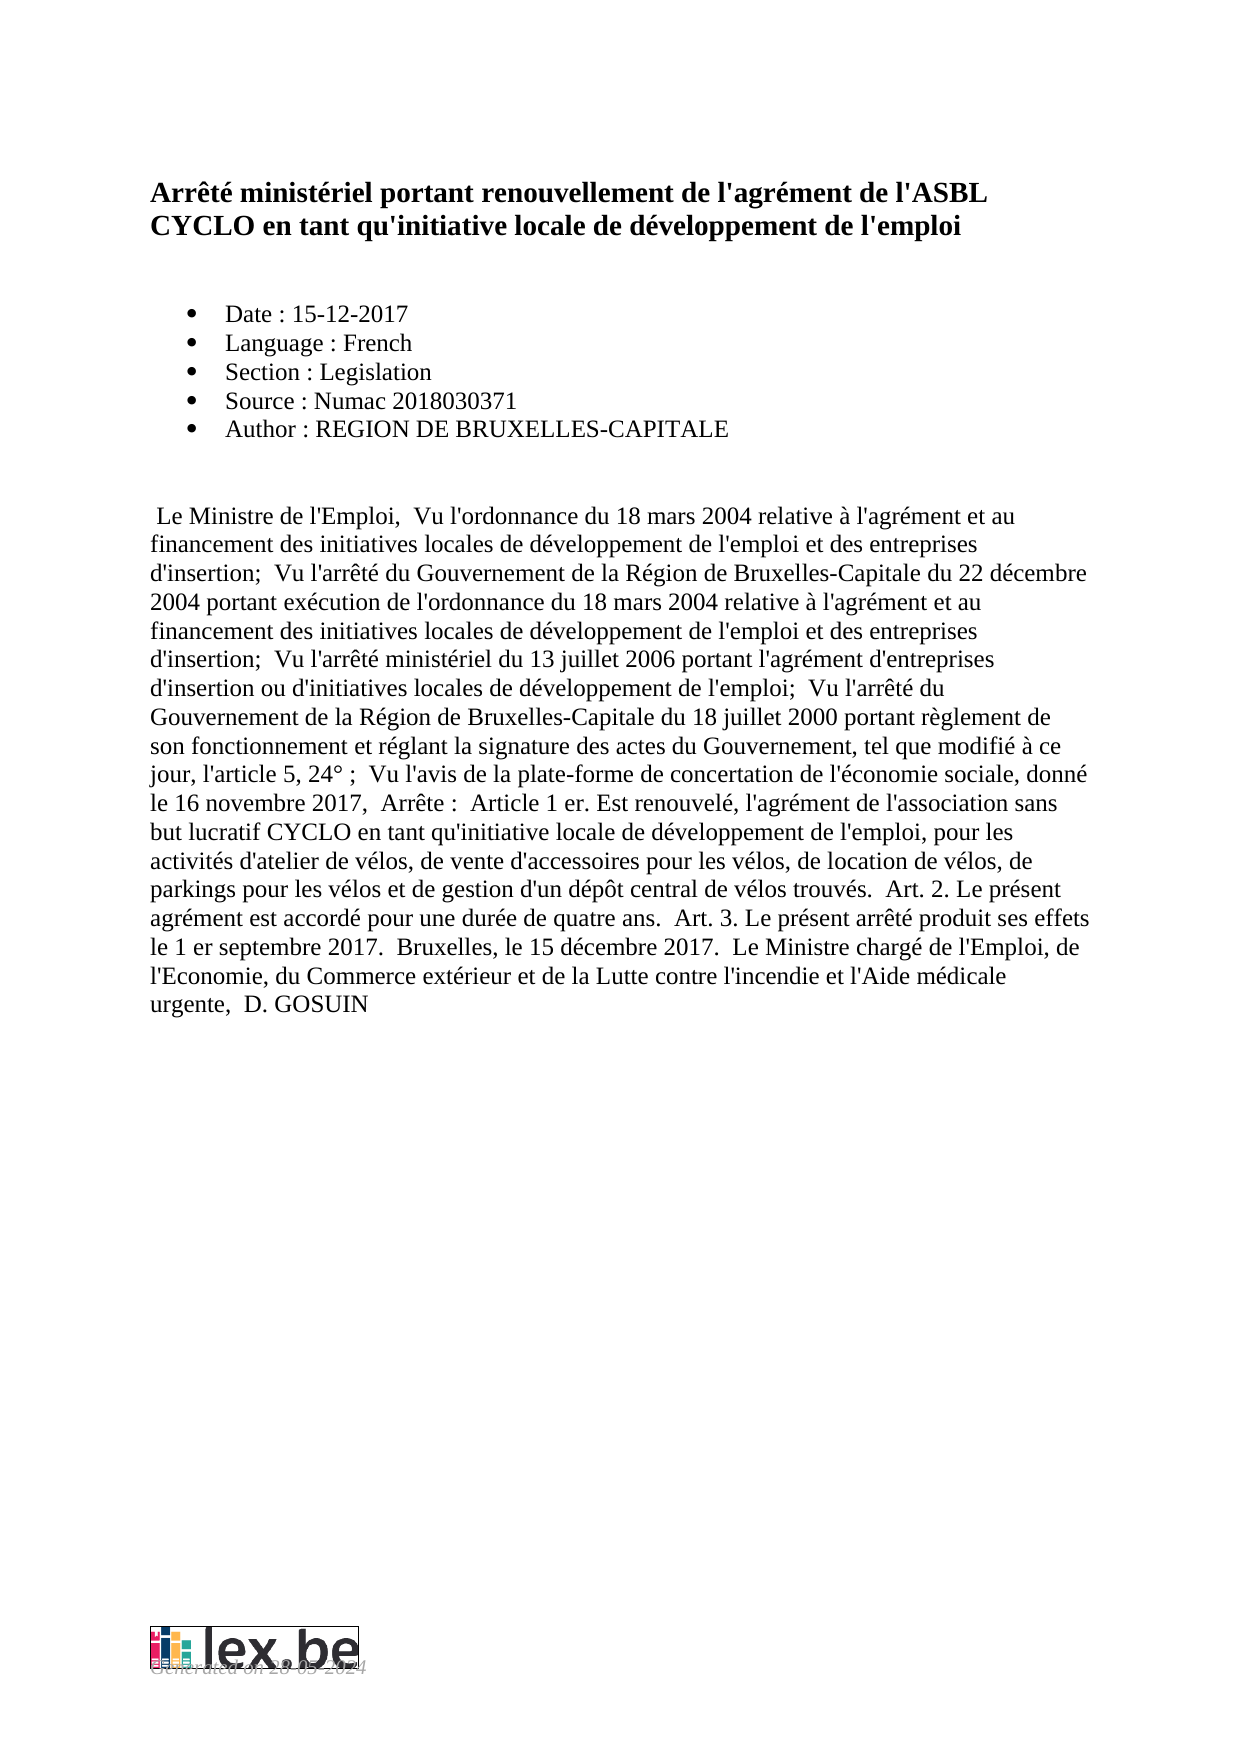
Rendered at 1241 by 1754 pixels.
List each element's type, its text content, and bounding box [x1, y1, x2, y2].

list Date : 15-12-2017 [187, 299, 1090, 328]
list Author : REGION DE BRUXELLES-CAPITALE [187, 414, 1090, 443]
picture [151, 1627, 358, 1668]
text Le Ministre de l'Emploi, Vu l'ordonnance du 18 mars 2004 relative à l'agrément et au financement des initiatives locales de développement de l'emploi et des entreprises d'insertion; Vu l'arrêté du Gouvernement de la Région de Bruxelles-Capitale du 22 décembre 2004 portant exécution de l'ordonnance du 18 mars 2004 relative à l'agrément et au financement des initiatives locales de développement de l'emploi et des entreprises d'insertion; Vu l'arrêté ministériel du 13 juillet 2006 portant l'agrément d'entreprises d'insertion ou d'initiatives locales de développement de l'emploi; Vu l'arrêté du Gouvernement de la Région de Bruxelles-Capitale du 18 juillet 2000 portant règlement de son fonctionnement et réglant la signature des actes du Gouvernement, tel que modifié à ce jour, l'article 5, 24° ; Vu l'avis de la plate-forme de concertation de l'économie sociale, donné le 16 novembre 2017, Arrête : Article 1 er. Est renouvelé, l'agrément de l'association sans but lucratif CYCLO en tant qu'initiative locale de développement de l'emploi, pour les activités d'atelier de vélos, de vente d'accessoires pour les vélos, de location de vélos, de parkings pour les vélos et de gestion d'un dépôt central de vélos trouvés. Art. 2. Le présent agrément est accordé pour une durée de quatre ans. Art. 3. Le présent arrêté produit ses effets le 1 er septembre 2017. Bruxelles, le 15 décembre 2017. Le Ministre chargé de l'Emploi, de l'Economie, du Commerce extérieur et de la Lutte contre l'incendie et l'Aide médicale urgente, D. GOSUIN [150, 501, 1090, 1018]
list Language : French [187, 328, 1090, 357]
subtitle Arrêté ministériel portant renouvellement de l'agrément de l'ASBL CYCLO en tant qu'initiative locale de développement de l'emploi [150, 175, 1090, 242]
list Source : Numac 2018030371 [187, 386, 1090, 414]
list Section : Legislation [187, 357, 1090, 386]
